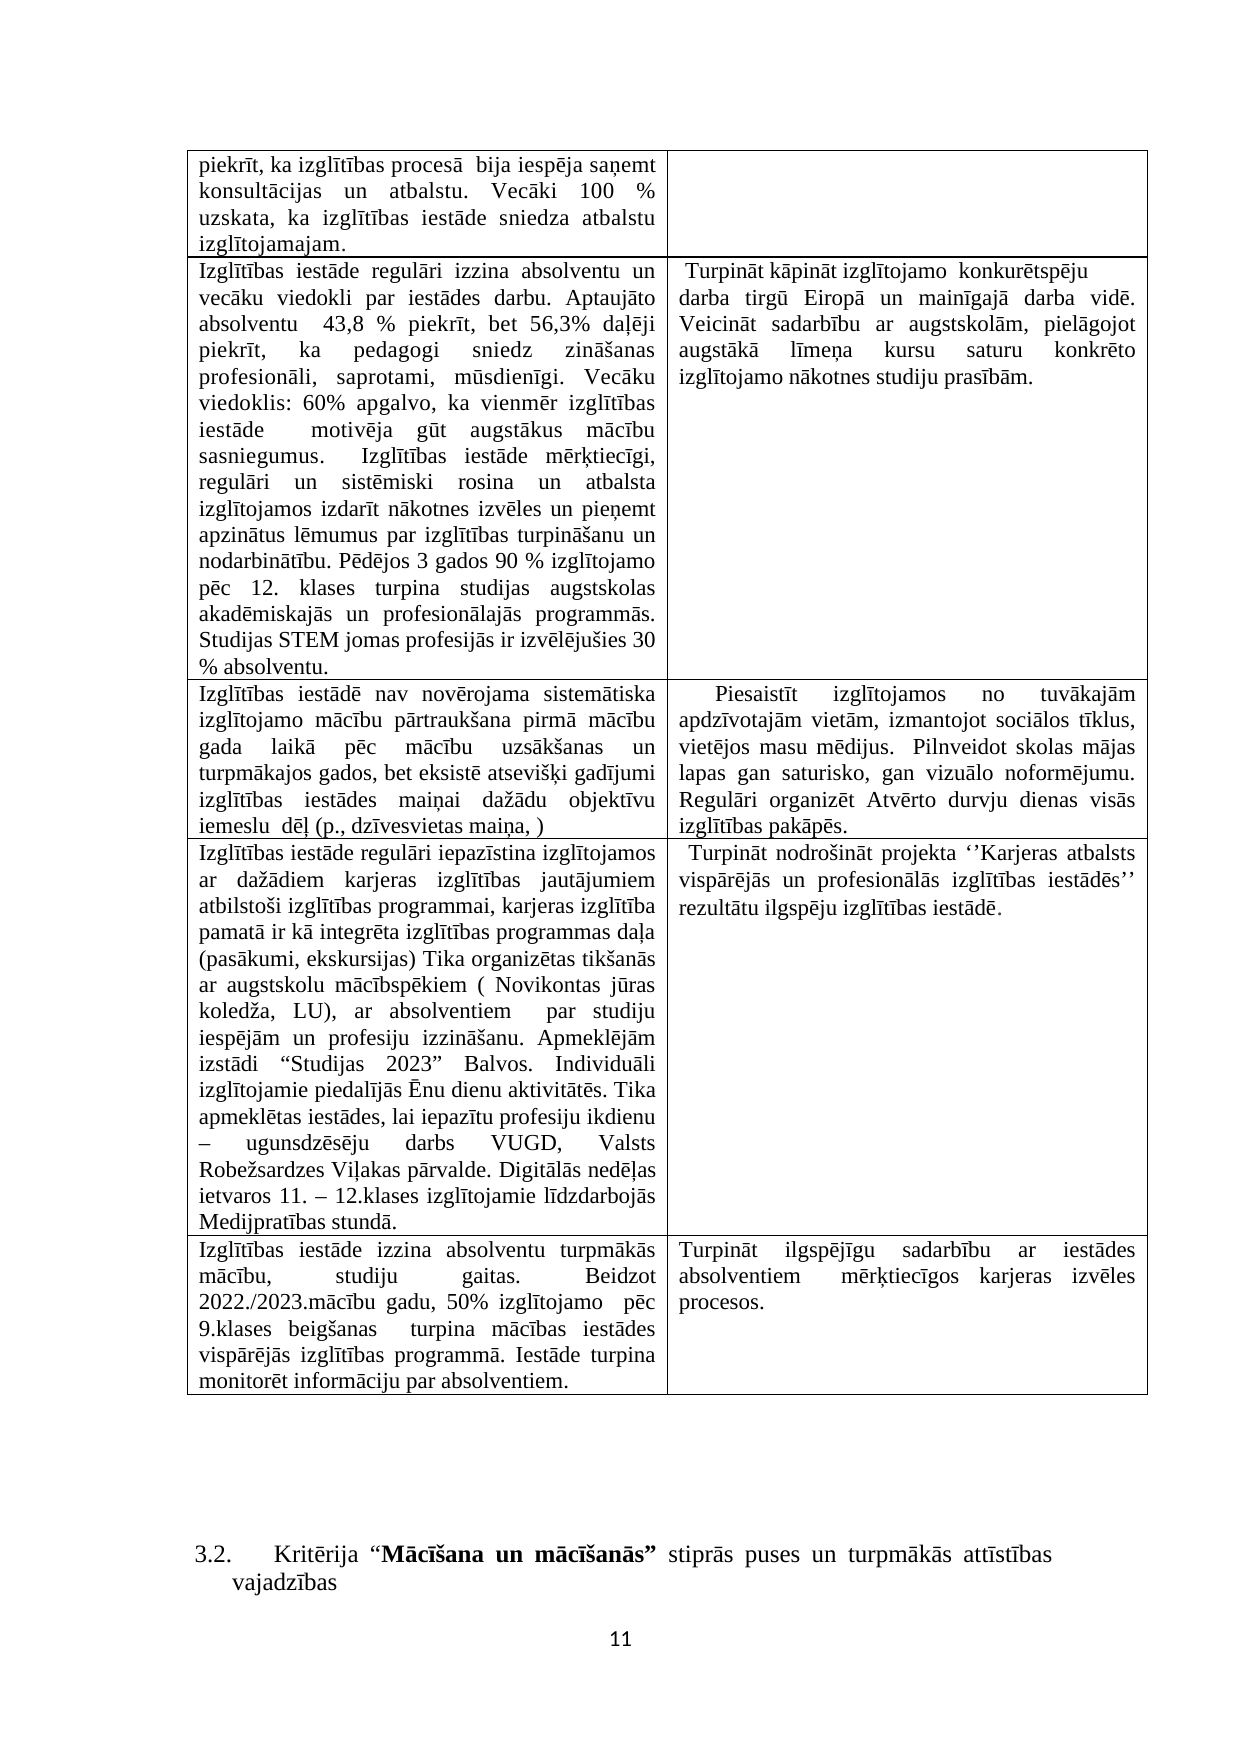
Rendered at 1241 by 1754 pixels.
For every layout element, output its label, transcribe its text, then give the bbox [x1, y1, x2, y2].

table_cell Turpināt nodrošināt projekta ‘’Karjeras atbalsts vispārējās un profesionālās izglītības iestādēs’’ rezultātu ilgspēju izglītības iestādē. [668, 839, 1147, 1235]
list Kritērija “Mācīšana un mācīšanās” stiprās puses un turpmākās attīstības vajadzības [194, 1539, 1053, 1596]
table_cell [188, 151, 667, 256]
table_cell Izglītības iestāde regulāri iepazīstina izglītojamos ar dažādiem karjeras izglītības jautājumiem atbilstoši izglītības programmai, karjeras izglītība pamatā ir kā integrēta izglītības programmas daļa (pasākumi, ekskursijas) Tika organizētas tikšanās ar augstskolu mācībspēkiem ( Novikontas jūras koledža, LU), ar absolventiem par studiju iespējām un profesiju izzināšanu. Apmeklējām izstādi “Studijas 2023” Balvos. Individuāli izglītojamie piedalījās Ēnu dienu aktivitātēs. Tika apmeklētas iestādes, lai iepazītu profesiju ikdienu – ugunsdzēsēju darbs VUGD, Valsts Robežsardzes Viļakas pārvalde. Digitālās nedēļas ietvaros 11. – 12.klases izglītojamie līdzdarbojās Medijpratības stundā. [188, 839, 667, 1235]
table_cell Turpināt ilgspējīgu sadarbību ar iestādes absolventiem mērķtiecīgos karjeras izvēles procesos. [668, 1236, 1147, 1394]
table_cell Izglītības iestāde regulāri izzina absolventu un vecāku viedokli par iestādes darbu. Aptaujāto absolventu 43,8 % piekrīt, bet 56,3% daļēji piekrīt, ka pedagogi sniedz zināšanas profesionāli, saprotami, mūsdienīgi. Vecāku viedoklis: 60% apgalvo, ka vienmēr izglītības iestāde motivēja gūt augstākus mācību sasniegumus. Izglītības iestāde mērķtiecīgi, regulāri un sistēmiski rosina un atbalsta izglītojamos izdarīt nākotnes izvēles un pieņemt apzinātus lēmumus par izglītības turpināšanu un nodarbinātību. Pēdējos 3 gados 90 % izglītojamo pēc 12. klases turpina studijas augstskolas akadēmiskajās un profesionālajās programmās. Studijas STEM jomas profesijās ir izvēlējušies 30 % absolventu. [188, 258, 667, 679]
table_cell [668, 151, 1147, 256]
table_cell Izglītības iestāde izzina absolventu turpmākās mācību, studiju gaitas. Beidzot 2022./2023.mācību gadu, 50% izglītojamo pēc 9.klases beigšanas turpina mācības iestādes vispārējās izglītības programmā. Iestāde turpina monitorēt informāciju par absolventiem. [188, 1236, 667, 1394]
table_cell Turpināt kāpināt izglītojamo konkurētspēju darba tirgū Eiropā un mainīgajā darba vidē. Veicināt sadarbību ar augstskolām, pielāgojot augstākā līmeņa kursu saturu konkrēto izglītojamo nākotnes studiju prasībām. [668, 258, 1147, 679]
table_cell Izglītības iestādē nav novērojama sistemātiska izglītojamo mācību pārtraukšana pirmā mācību gada laikā pēc mācību uzsākšanas un turpmākajos gados, bet eksistē atsevišķi gadījumi izglītības iestādes maiņai dažādu objektīvu iemeslu dēļ (p., dzīvesvietas maiņa, ) [188, 680, 667, 838]
table_cell Piesaistīt izglītojamos no tuvākajām apdzīvotajām vietām, izmantojot sociālos tīklus, vietējos masu mēdijus. Pilnveidot skolas mājas lapas gan saturisko, gan vizuālo noformējumu. Regulāri organizēt Atvērto durvju dienas visās izglītības pakāpēs. [668, 680, 1147, 838]
